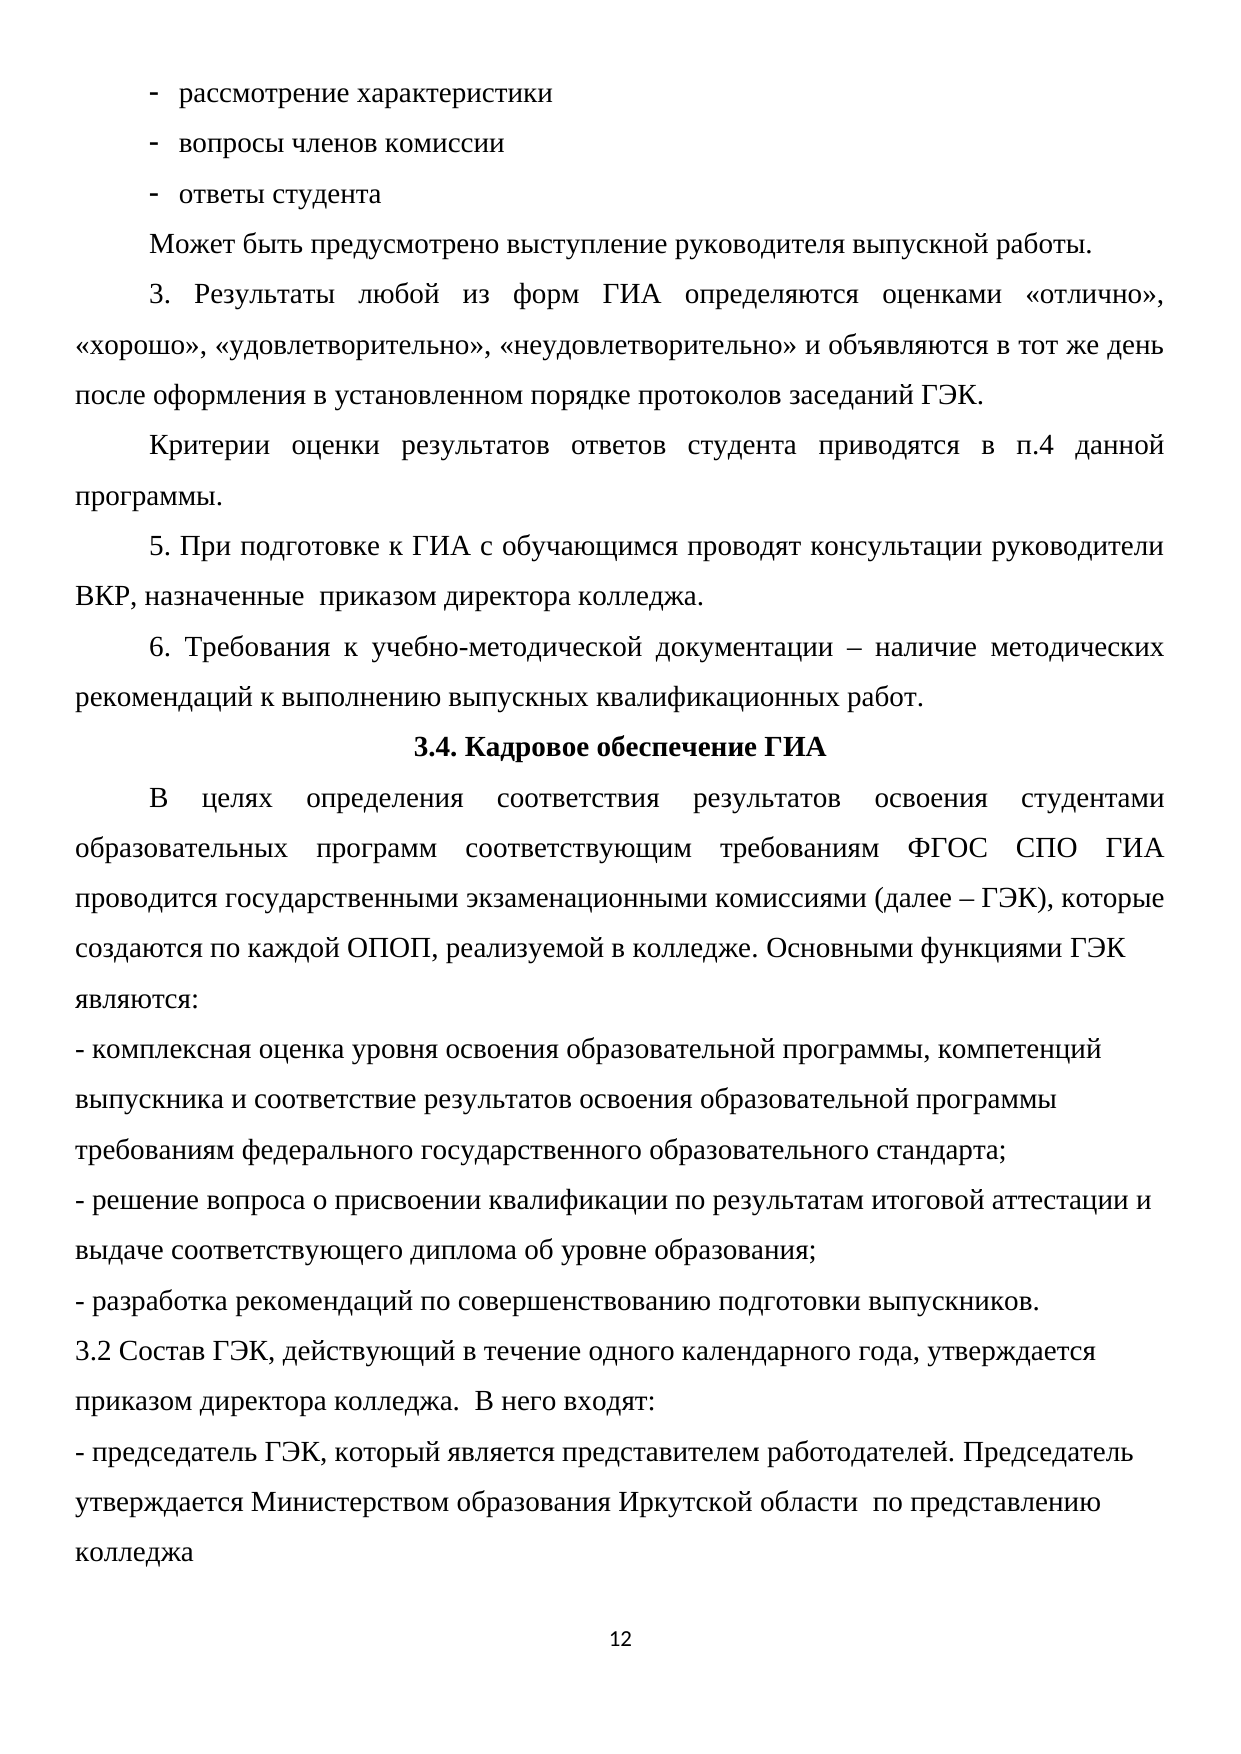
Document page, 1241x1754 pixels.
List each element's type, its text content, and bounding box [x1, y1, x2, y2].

text Может быть предусмотрено выступление руководителя выпускной работы. [75, 226, 1165, 260]
text - разработка рекомендаций по совершенствованию подготовки выпускников. [75, 1283, 1165, 1316]
list вопросы членов комиссии [75, 125, 1165, 159]
text - председатель ГЭК, который является представителем работодателей. Председатель утверждается Министерством образования Иркутской области по представлению колледжа [75, 1434, 1165, 1568]
list рассмотрение характеристики [75, 75, 1165, 109]
text 3.2 Состав ГЭК, действующий в течение одного календарного года, утверждается приказом директора колледжа. В него входят: [75, 1333, 1165, 1417]
list В целях определения соответствия результатов освоения студентами образовательных программ соответствующим требованиям ФГОС СПО ГИА проводится государственными экзаменационными комиссиями (далее – ГЭК), которые создаются по каждой ОПОП, реализуемой в колледже. Основными функциями ГЭК [75, 780, 1165, 964]
text являются: [75, 981, 1165, 1014]
text - решение вопроса о присвоении квалификации по результатам итоговой аттестации и выдаче соответствующего диплома об уровне образования; [75, 1182, 1165, 1266]
text 5. При подготовке к ГИА с обучающимся проводят консультации руководители ВКР, назначенные приказом директора колледжа. [75, 528, 1165, 612]
text 3. Результаты любой из форм ГИА определяются оценками «отлично», «хорошо», «удовлетворительно», «неудовлетворительно» и объявляются в тот же день после оформления в установленном порядке протоколов заседаний ГЭК. [75, 277, 1165, 411]
text Критерии оценки результатов ответов студента приводятся в п.4 данной программы. [75, 427, 1165, 511]
text 6. Требования к учебно-методической документации – наличие методических рекомендаций к выполнению выпускных квалификационных работ. [75, 629, 1165, 713]
text - комплексная оценка уровня освоения образовательной программы, компетенций выпускника и соответствие результатов освоения образовательной программы требованиям федерального государственного образовательного стандарта; [75, 1031, 1165, 1165]
text 3.4. Кадровое обеспечение ГИА [75, 729, 1165, 763]
list ответы студента [75, 176, 1165, 209]
